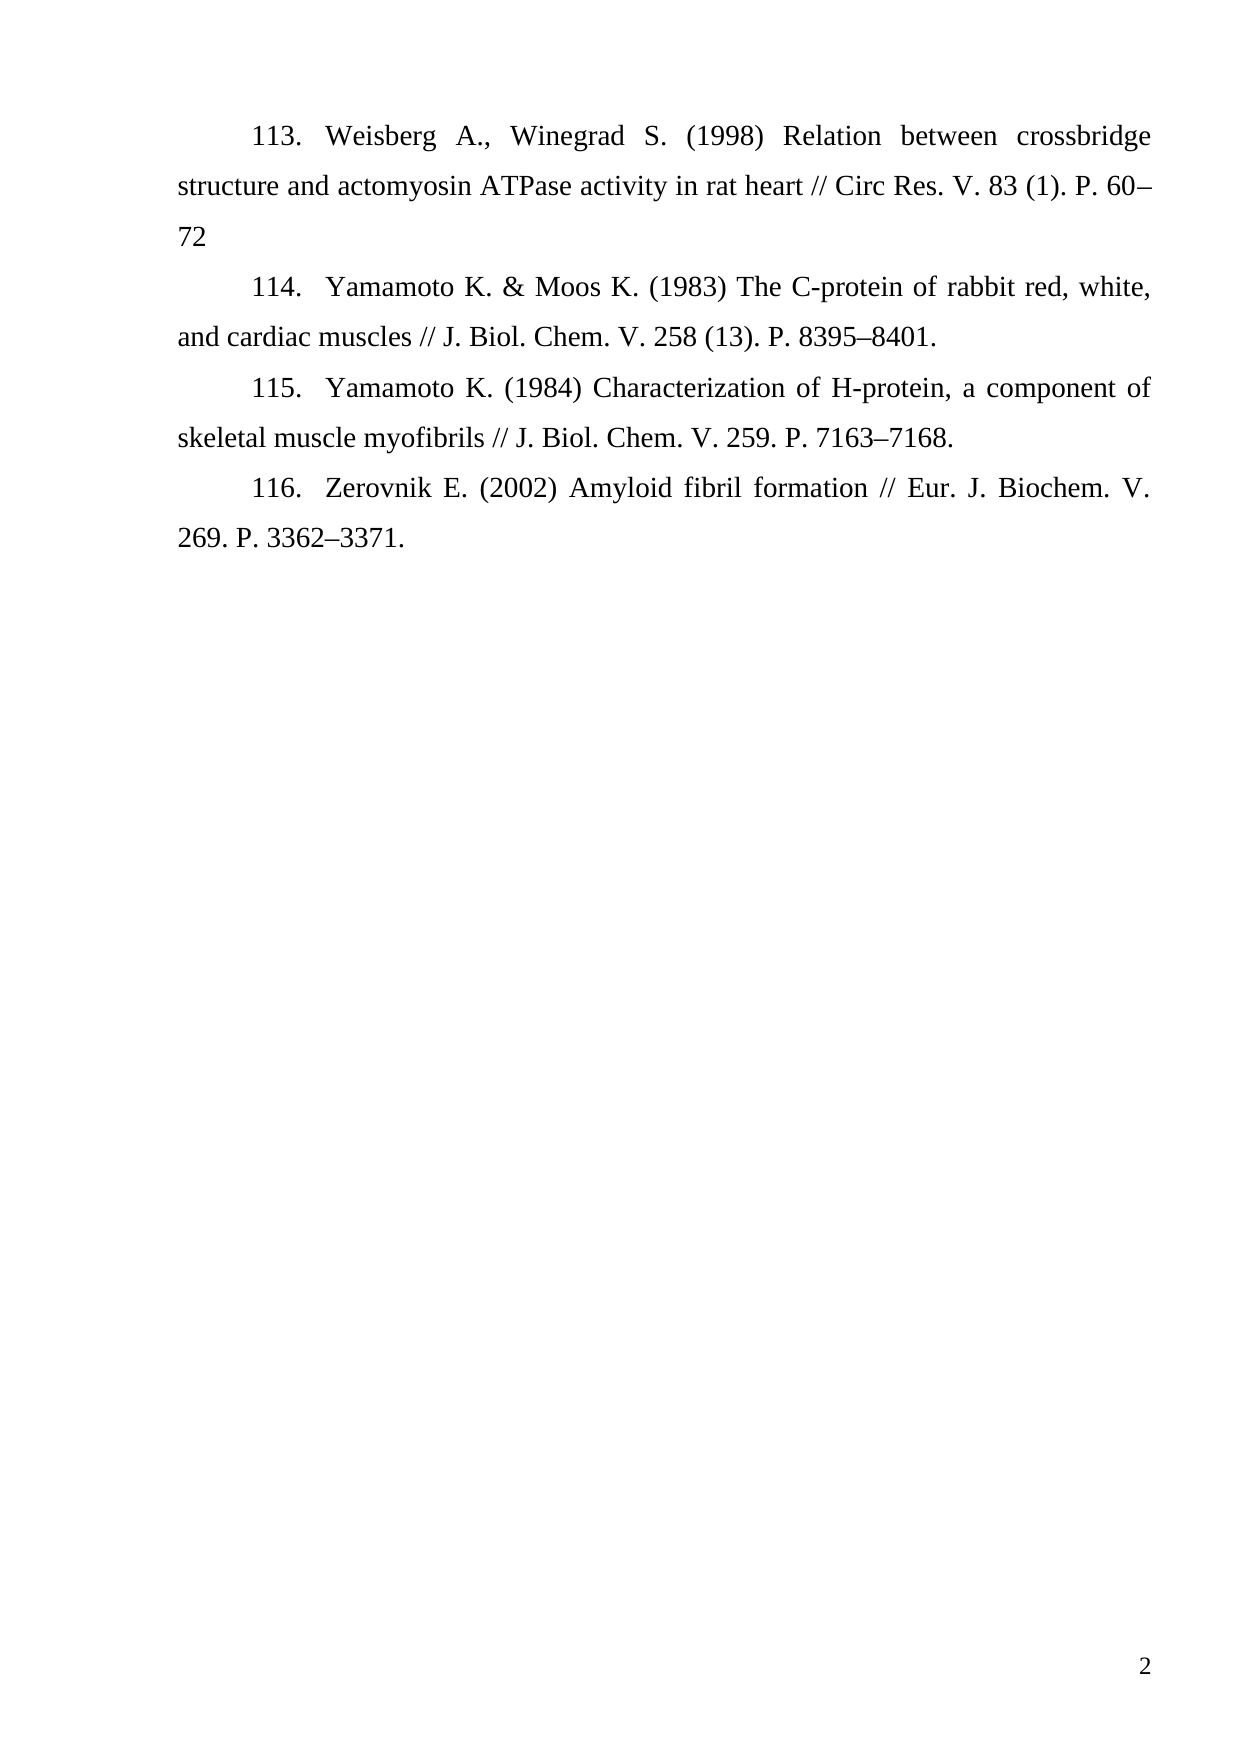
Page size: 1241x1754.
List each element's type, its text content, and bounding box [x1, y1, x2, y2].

list Zerovnik E. (2002) Amyloid fibril formation // Eur. J. Biochem. V. 269. P. 3362–3371. [177, 470, 1152, 554]
list Yamamoto K. (1984) Characterization of H-protein, a component of skeletal muscle myofibrils // J. Biol. Chem. V. 259. P. 7163–7168. [177, 370, 1152, 453]
list Yamamoto K. & Moos K. (1983) The C-protein of rabbit red, white, and cardiac muscles // J. Biol. Chem. V. 258 (13). P. 8395–8401. [177, 269, 1152, 353]
list Weisberg A., Winegrad S. (1998) Relation between crossbridge structure and actomyosin ATPase activity in rat heart // Circ Res. V. 83 (1). P. 60–72 [177, 118, 1152, 252]
